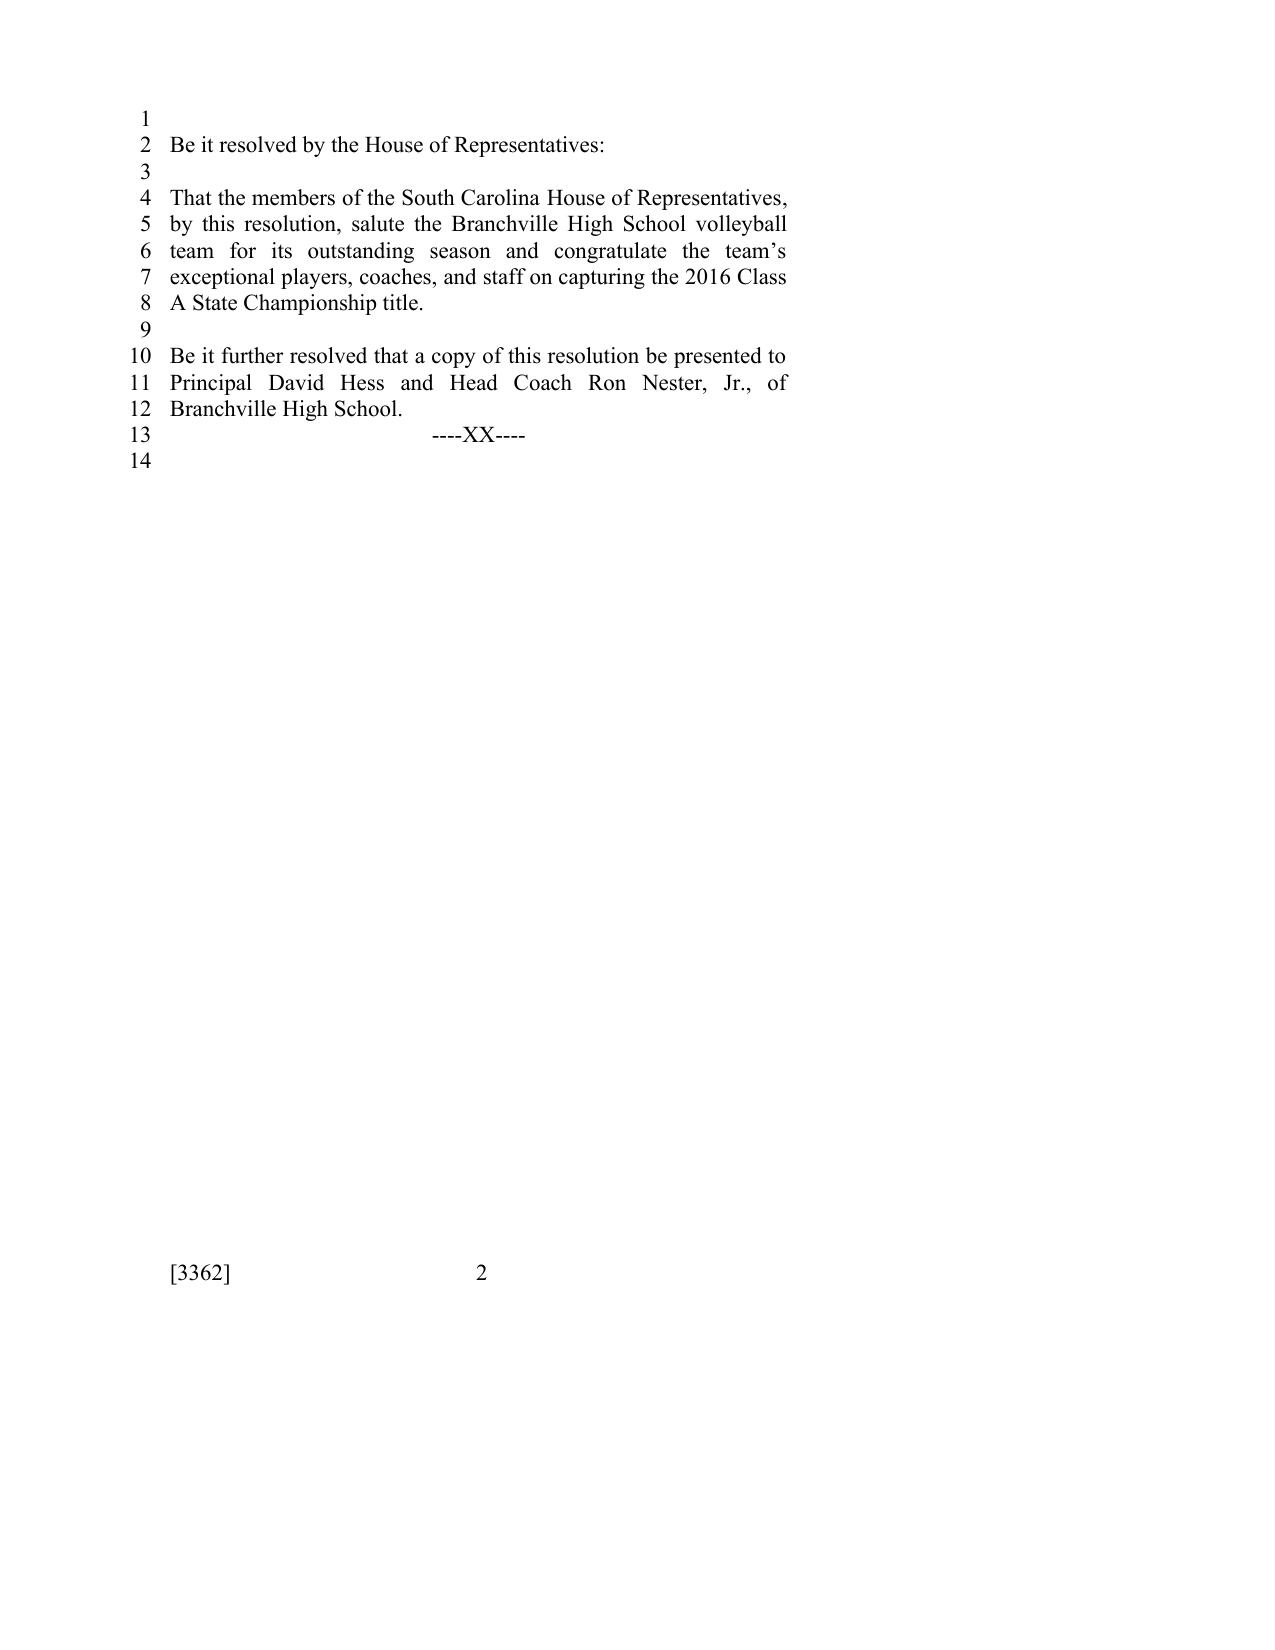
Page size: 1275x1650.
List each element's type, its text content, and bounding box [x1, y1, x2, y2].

text ----XX---- [169, 421, 787, 448]
text Be it further resolved that a copy of this resolution be presented to Principal David Hess and Head Coach Ron Nester, Jr., of Branchville High School. [169, 342, 787, 421]
text Be it resolved by the House of Representatives: [169, 131, 787, 158]
text That the members of the South Carolina House of Representatives, by this resolution, salute the Branchville High School volleyball team for its outstanding season and congratulate the team’s exceptional players, coaches, and staff on capturing the 2016 Class A State Championship title. [169, 184, 787, 316]
